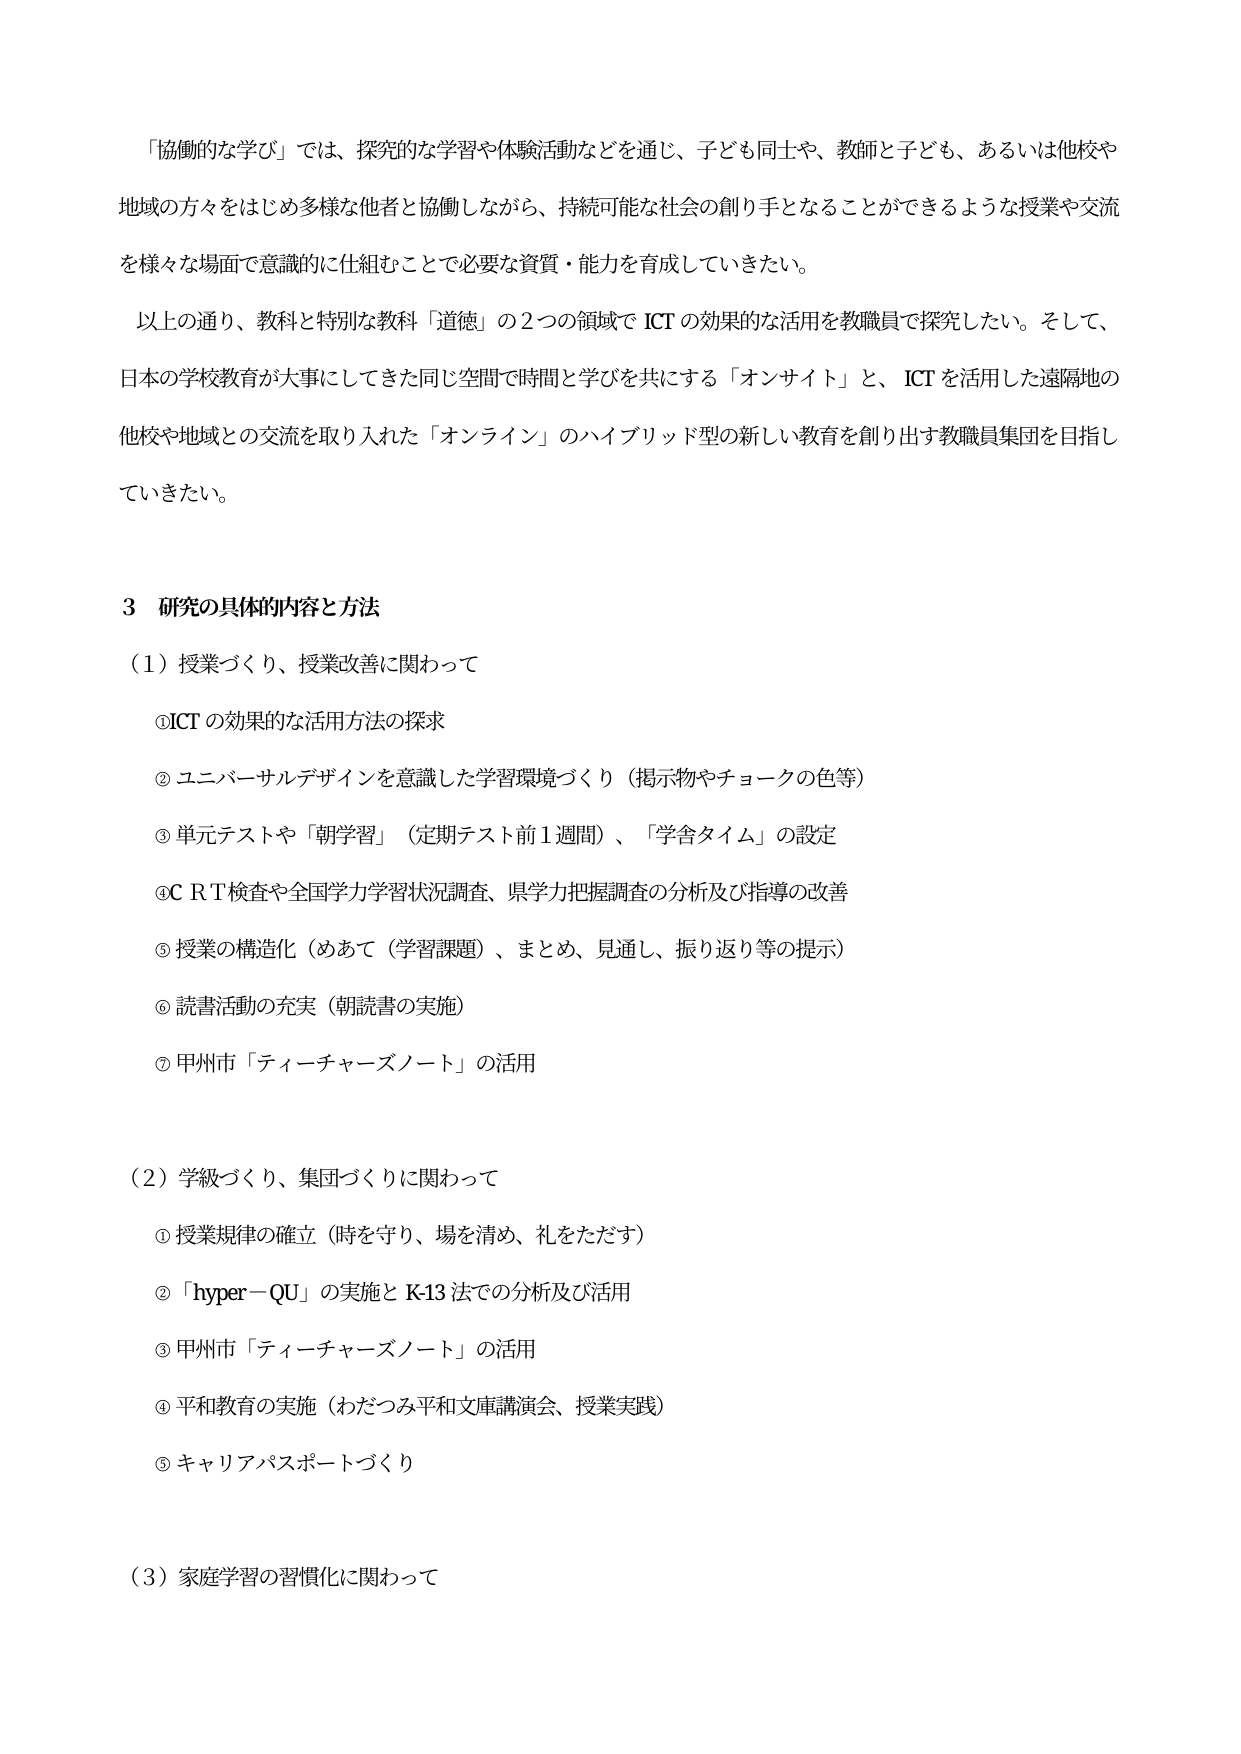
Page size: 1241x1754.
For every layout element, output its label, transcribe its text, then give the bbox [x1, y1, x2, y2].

text ③甲州市「ティーチャーズノート」の活用 [118, 1319, 1122, 1376]
text 以上の通り、教科と特別な教科「道徳」の２つの領域でICTの効果的な活用を教職員で探究したい。そして、日本の学校教育が大事にしてきた同じ空間で時間と学びを共にする「オンサイト」と、ICTを活用した遠隔地の他校や地域との交流を取り入れた「オンライン」のハイブリッド型の新しい教育を創り出す教職員集団を目指していきたい。 [118, 292, 1122, 520]
text ３ 研究の具体的内容と方法 [118, 577, 1122, 634]
text （３）家庭学習の習慣化に関わって [118, 1548, 1122, 1605]
text （２）学級づくり、集団づくりに関わって [118, 1148, 1122, 1205]
text ④CＲＴ検査や全国学力学習状況調査、県学力把握調査の分析及び指導の改善 [118, 863, 1122, 920]
text ④平和教育の実施（わだつみ平和文庫講演会、授業実践） [118, 1376, 1122, 1433]
text ①ICTの効果的な活用方法の探求 [118, 691, 1122, 748]
text ①授業規律の確立（時を守り、場を清め、礼をただす） [118, 1205, 1122, 1262]
text 「協働的な学び」では、探究的な学習や体験活動などを通じ、子ども同士や、教師と子ども、あるいは他校や地域の方々をはじめ多様な他者と協働しながら、持続可能な社会の創り手となることができるような授業や交流を様々な場面で意識的に仕組むことで必要な資質・能力を育成していきたい。 [118, 121, 1122, 292]
text ③単元テストや「朝学習」（定期テスト前１週間）、「学舎タイム」の設定 [118, 806, 1122, 863]
text ⑥読書活動の充実（朝読書の実施） [118, 977, 1122, 1034]
text ⑦甲州市「ティーチャーズノート」の活用 [118, 1034, 1122, 1091]
text ⑤キャリアパスポートづくり [118, 1433, 1122, 1491]
text （１）授業づくり、授業改善に関わって [118, 634, 1122, 691]
text ⑤授業の構造化（めあて（学習課題）、まとめ、見通し、振り返り等の提示） [118, 920, 1122, 977]
text ②「hyper－QU」の実施とK-13法での分析及び活用 [118, 1262, 1122, 1319]
text ②ユニバーサルデザインを意識した学習環境づくり（掲示物やチョークの色等） [118, 748, 1122, 806]
